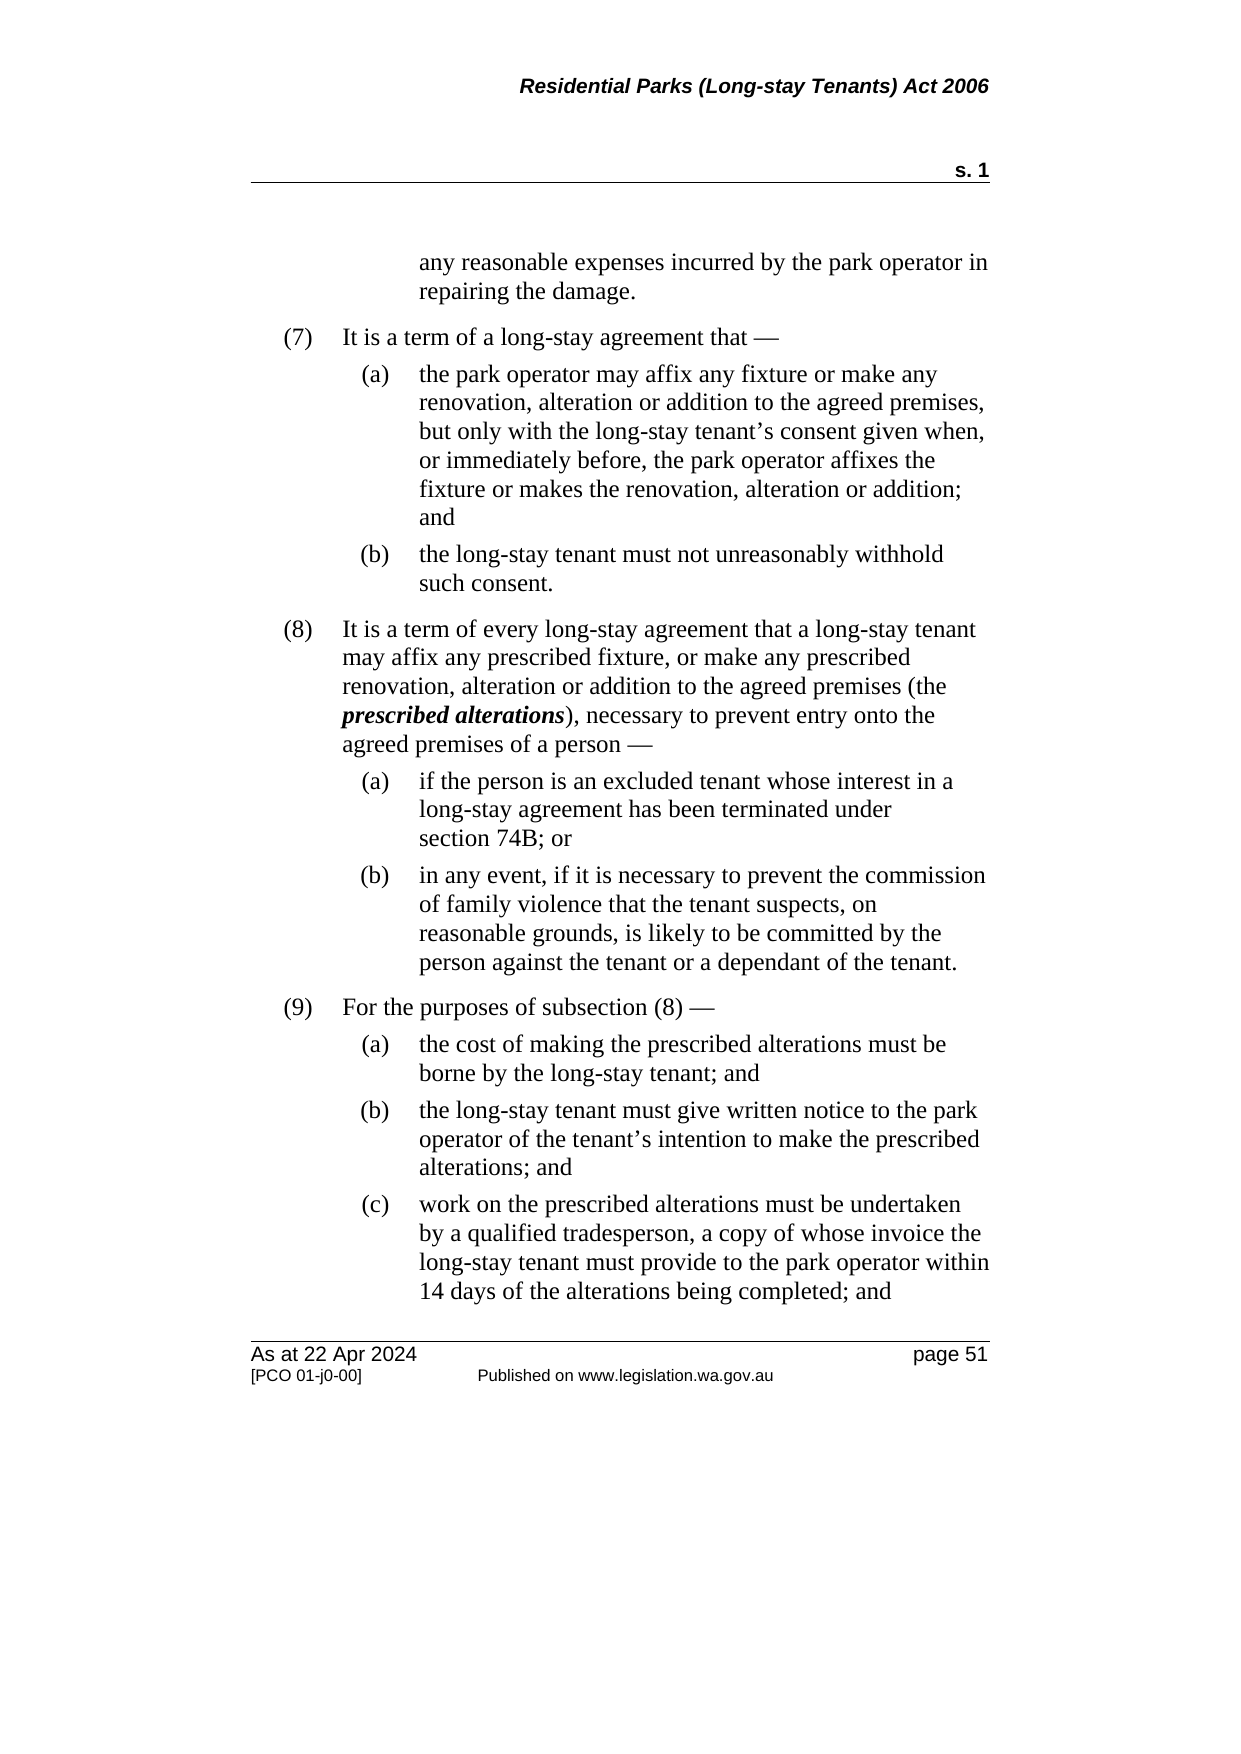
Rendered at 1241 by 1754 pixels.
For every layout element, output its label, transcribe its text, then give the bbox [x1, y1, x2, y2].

text (b) the long-stay tenant must give written notice to the park operator of the tenant’s intention to make the prescribed alterations; and [251, 1095, 990, 1181]
text (7) It is a term of a long-stay agreement that — [251, 322, 990, 350]
text (a) the cost of making the prescribed alterations must be borne by the long-stay tenant; and [251, 1029, 990, 1087]
text (8) It is a term of every long-stay agreement that a long-stay tenant may affix any prescribed fixture, or make any prescribed renovation, alteration or addition to the agreed premises (the prescribed alterations), necessary to prevent entry onto the agreed premises of a person — [251, 614, 990, 757]
text (c) work on the prescribed alterations must be undertaken by a qualified tradesperson, a copy of whose invoice the long-stay tenant must provide to the park operator within 14 days of the alterations being completed; and [251, 1189, 990, 1304]
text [251, 247, 990, 305]
text (b) in any event, if it is necessary to prevent the commission of family violence that the tenant suspects, on reasonable grounds, is likely to be committed by the person against the tenant or a dependant of the tenant. [251, 860, 990, 975]
text (b) the long-stay tenant must not unreasonably withhold such consent. [251, 539, 990, 597]
text (a) the park operator may affix any fixture or make any renovation, alteration or addition to the agreed premises, but only with the long-stay tenant’s consent given when, or immediately before, the park operator affixes the fixture or makes the renovation, alteration or addition; and [251, 359, 990, 531]
text (a) if the person is an excluded tenant whose interest in a long-stay agreement has been terminated under section 74B; or [251, 766, 990, 852]
text (9) For the purposes of subsection (8) — [251, 992, 990, 1021]
